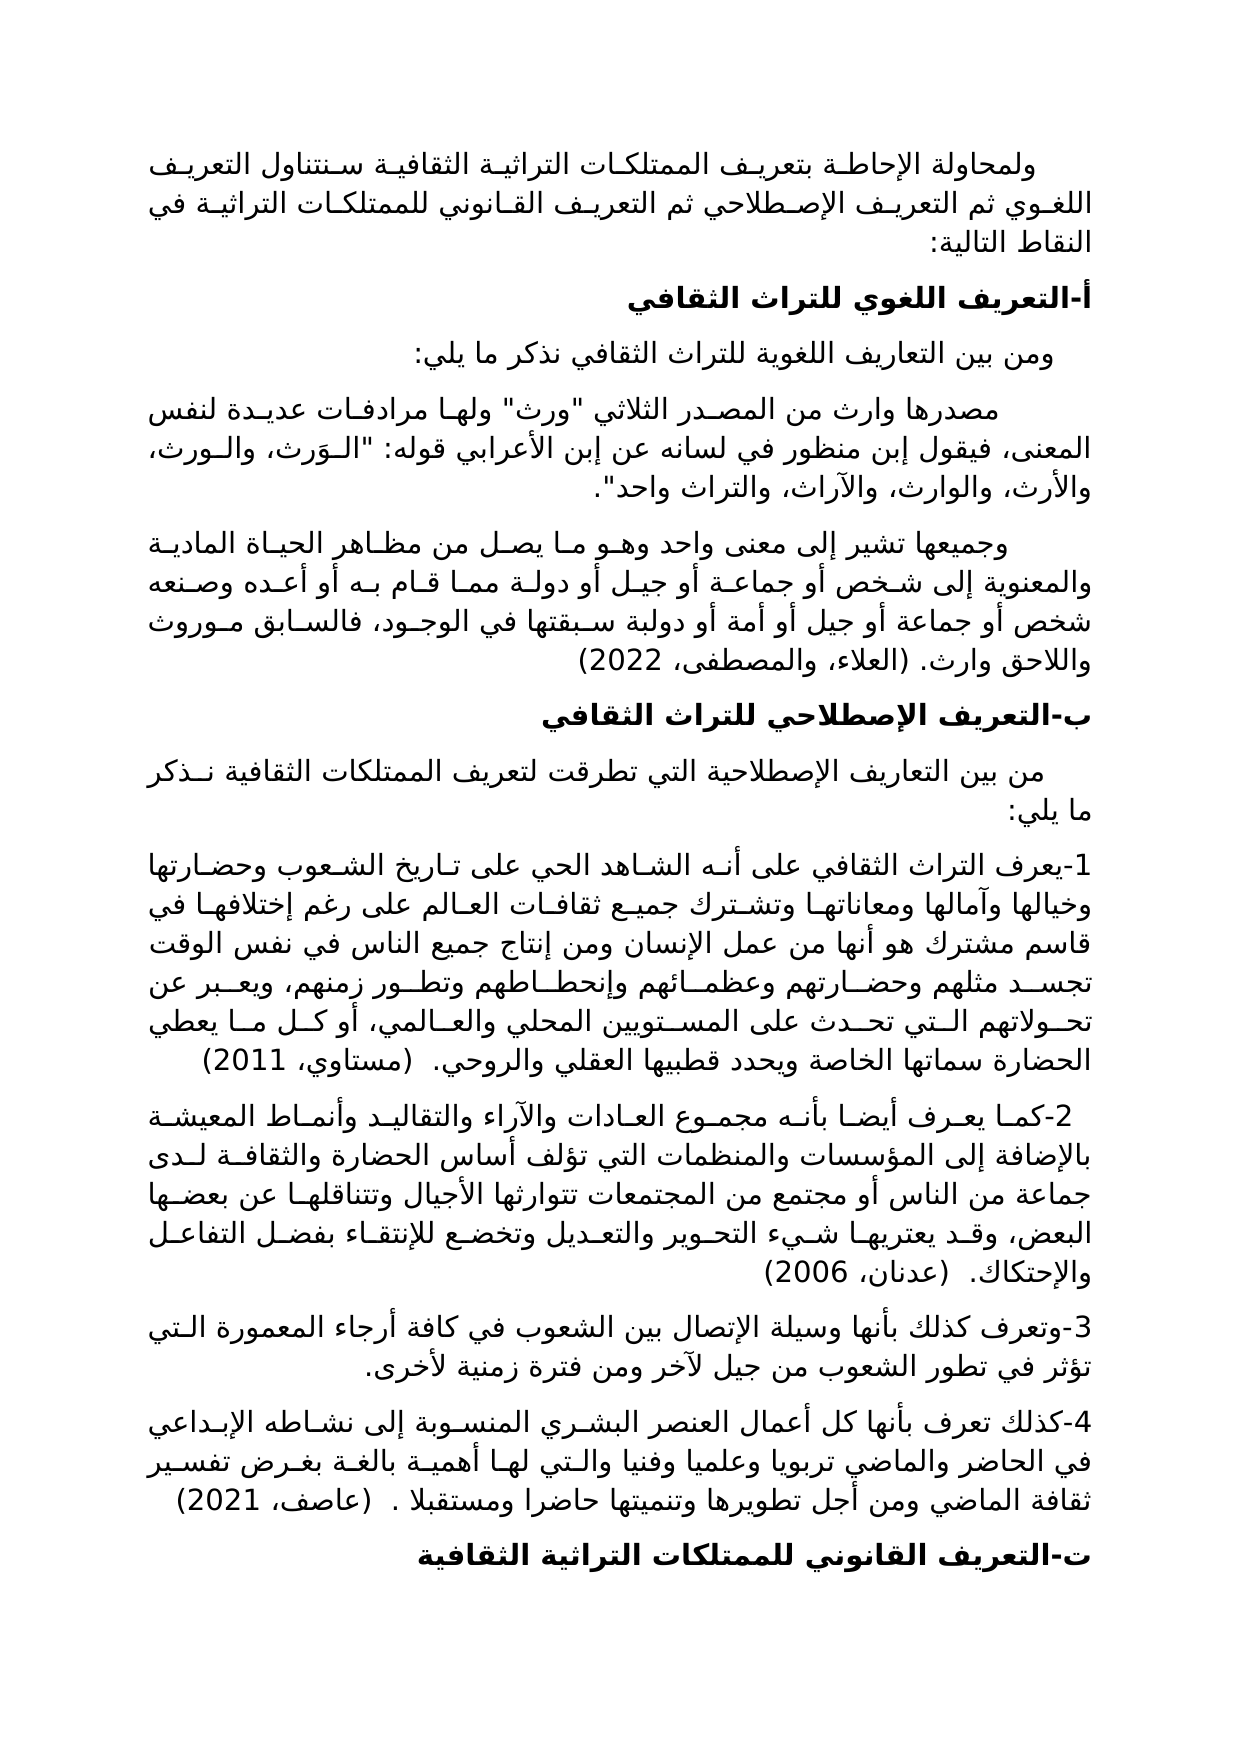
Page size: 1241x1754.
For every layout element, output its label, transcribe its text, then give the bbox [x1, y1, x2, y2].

text ب-التعريف الإصطلاحي للتراث الثقافي [148, 698, 1093, 732]
text 4-كذلك تعرف بأنها كل أعمال العنصر البشري المنسوبة إلى نشاطه الإبداعي في الحاضر والماضي تربويا وعلميا وفنيا والتي لها أهمية بالغة بغرض تفسير ثقافة الماضي ومن أجل تطويرها وتنميتها حاضرا ومستقبلا . (عاصف، 2021) [148, 1405, 1093, 1517]
text ت-التعريف القانوني للممتلكات التراثية الثقافية [148, 1539, 1093, 1573]
text 1-يعرف التراث الثقافي على أنه الشاهد الحي على تاريخ الشعوب وحضارتها وخيالها وآمالها ومعاناتها وتشترك جميع ثقافات العالم على رغم إختلافها في قاسم مشترك هو أنها من عمل الإنسان ومن إنتاج جميع الناس في نفس الوقت تجسد مثلهم وحضارتهم وعظمائهم وإنحطاطهم وتطور زمنهم، ويعبر عن تحولاتهم التي تحدث على المستويين المحلي والعالمي، أو كل ما يعطي الحضارة سماتها الخاصة ويحدد قطبيها العقلي والروحي. (مستاوي، 2011) [148, 849, 1093, 1077]
text وجميعها تشير إلى معنى واحد وهو ما يصل من مظاهر الحياة المادية والمعنوية إلى شخص أو جماعة أو جيل أو دولة مما قام به أو أعده وصنعه شخص أو جماعة أو جيل أو أمة أو دولبة سبقتها في الوجود، فالسابق موروث واللاحق وارث. (العلاء، والمصطفى، 2022) [148, 526, 1093, 677]
text 3-وتعرف كذلك بأنها وسيلة الإتصال بين الشعوب في كافة أرجاء المعمورة التي تؤثر في تطور الشعوب من جيل لآخر ومن فترة زمنية لأخرى. [148, 1311, 1093, 1383]
text مصدرها وارث من المصدر الثلاثي "ورث" ولها مرادفات عديدة لنفس المعنى، فيقول إبن منظور في لسانه عن إبن الأعرابي قوله: "الوَرث، والورث، والأرث، والوارث، والآراث، والتراث واحد". [148, 392, 1093, 504]
text من بين التعاريف الإصطلاحية التي تطرقت لتعريف الممتلكات الثقافية نذكر ما يلي: [148, 754, 1093, 827]
text ولمحاولة الإحاطة بتعريف الممتلكات التراثية الثقافية سنتناول التعريف اللغوي ثم التعريف الإصطلاحي ثم التعريف القانوني للممتلكات التراثية في النقاط التالية: [148, 148, 1093, 259]
text 2-كما يعرف أيضا بأنه مجموع العادات والآراء والتقاليد وأنماط المعيشة بالإضافة إلى المؤسسات والمنظمات التي تؤلف أساس الحضارة والثقافة لدى جماعة من الناس أو مجتمع من المجتمعات تتوارثها الأجيال وتتناقلها عن بعضها البعض، وقد يعتريها شيء التحوير والتعديل وتخضع للإنتقاء بفضل التفاعل والإحتكاك. (عدنان، 2006) [148, 1099, 1093, 1289]
text ومن بين التعاريف اللغوية للتراث الثقافي نذكر ما يلي: [148, 337, 1093, 371]
text أ-التعريف اللغوي للتراث الثقافي [148, 281, 1093, 315]
